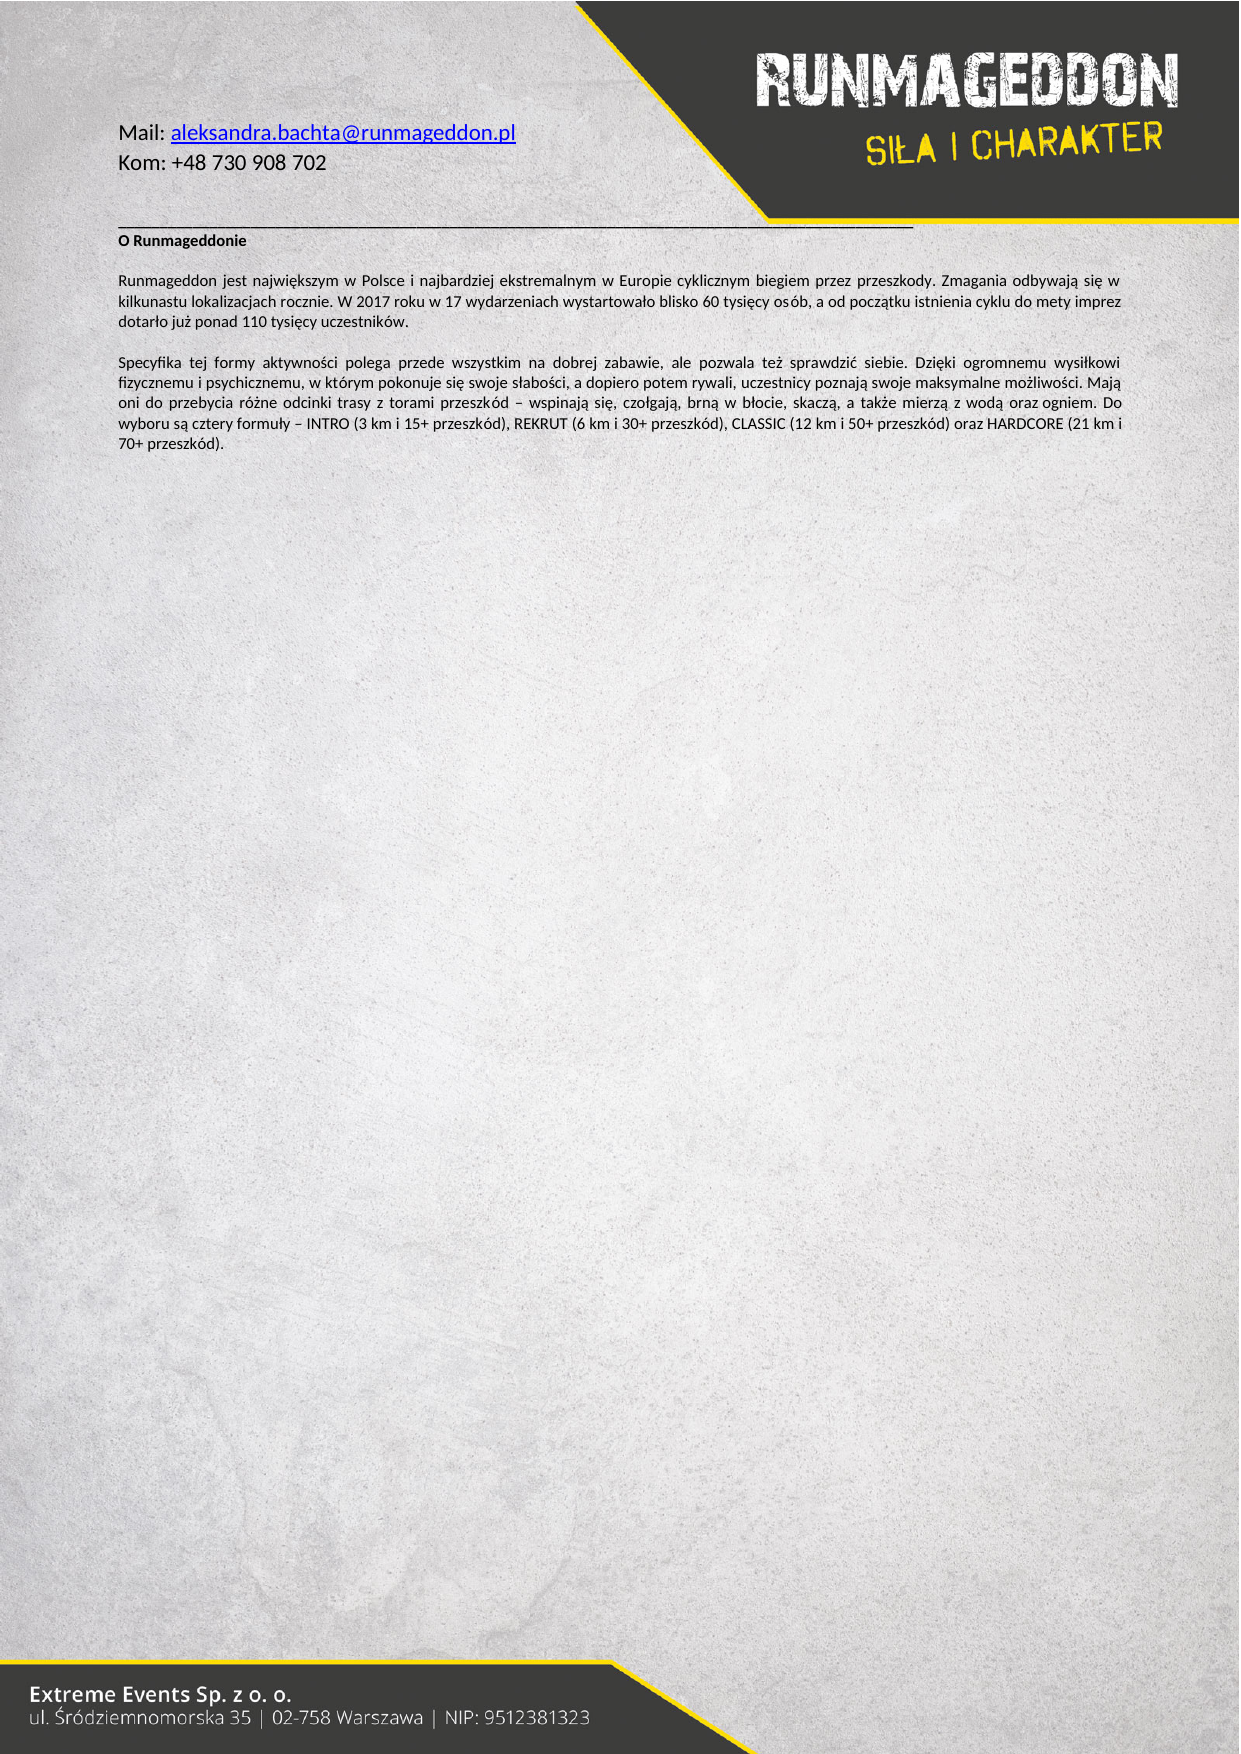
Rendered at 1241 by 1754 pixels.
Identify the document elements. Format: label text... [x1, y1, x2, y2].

picture [0, 1, 1239, 1754]
text O Runmageddonie [118, 230, 1122, 250]
text Runmageddon jest największym w Polsce i najbardziej ekstremalnym w Europie cyklicznym biegiem przez przeszkody. Zmagania odbywają się w kilkunastu lokalizacjach rocznie. W 2017 roku w 17 wydarzeniach wystartowało blisko 60 tysięcy osób, a od początku istnienia cyklu do mety imprez dotarło już ponad 110 tysięcy uczestników. [118, 271, 1122, 332]
text Specyfika tej formy aktywności polega przede wszystkim na dobrej zabawie, ale pozwala też sprawdzić siebie. Dzięki ogromnemu wysiłkowi fizycznemu i psychicznemu, w którym pokonuje się swoje słabości, a dopiero potem rywali, uczestnicy poznają swoje maksymalne możliwości. Mają oni do przebycia różne odcinki trasy z torami przeszkód – wspinają się, czołgają, brną w błocie, skaczą, a także mierzą z wodą oraz ogniem. Do wyboru są cztery formuły – INTRO (3 km i 15+ przeszkód), REKRUT (6 km i 30+ przeszkód), CLASSIC (12 km i 50+ przeszkód) oraz HARDCORE (21 km i 70+ przeszkód). [118, 352, 1122, 453]
text ________________________________________________________________________________________________ [118, 210, 1122, 230]
text Mail: aleksandra.bachta@runmageddon.pl [118, 118, 1122, 146]
text Kom: +48 730 908 702 [118, 148, 1122, 176]
